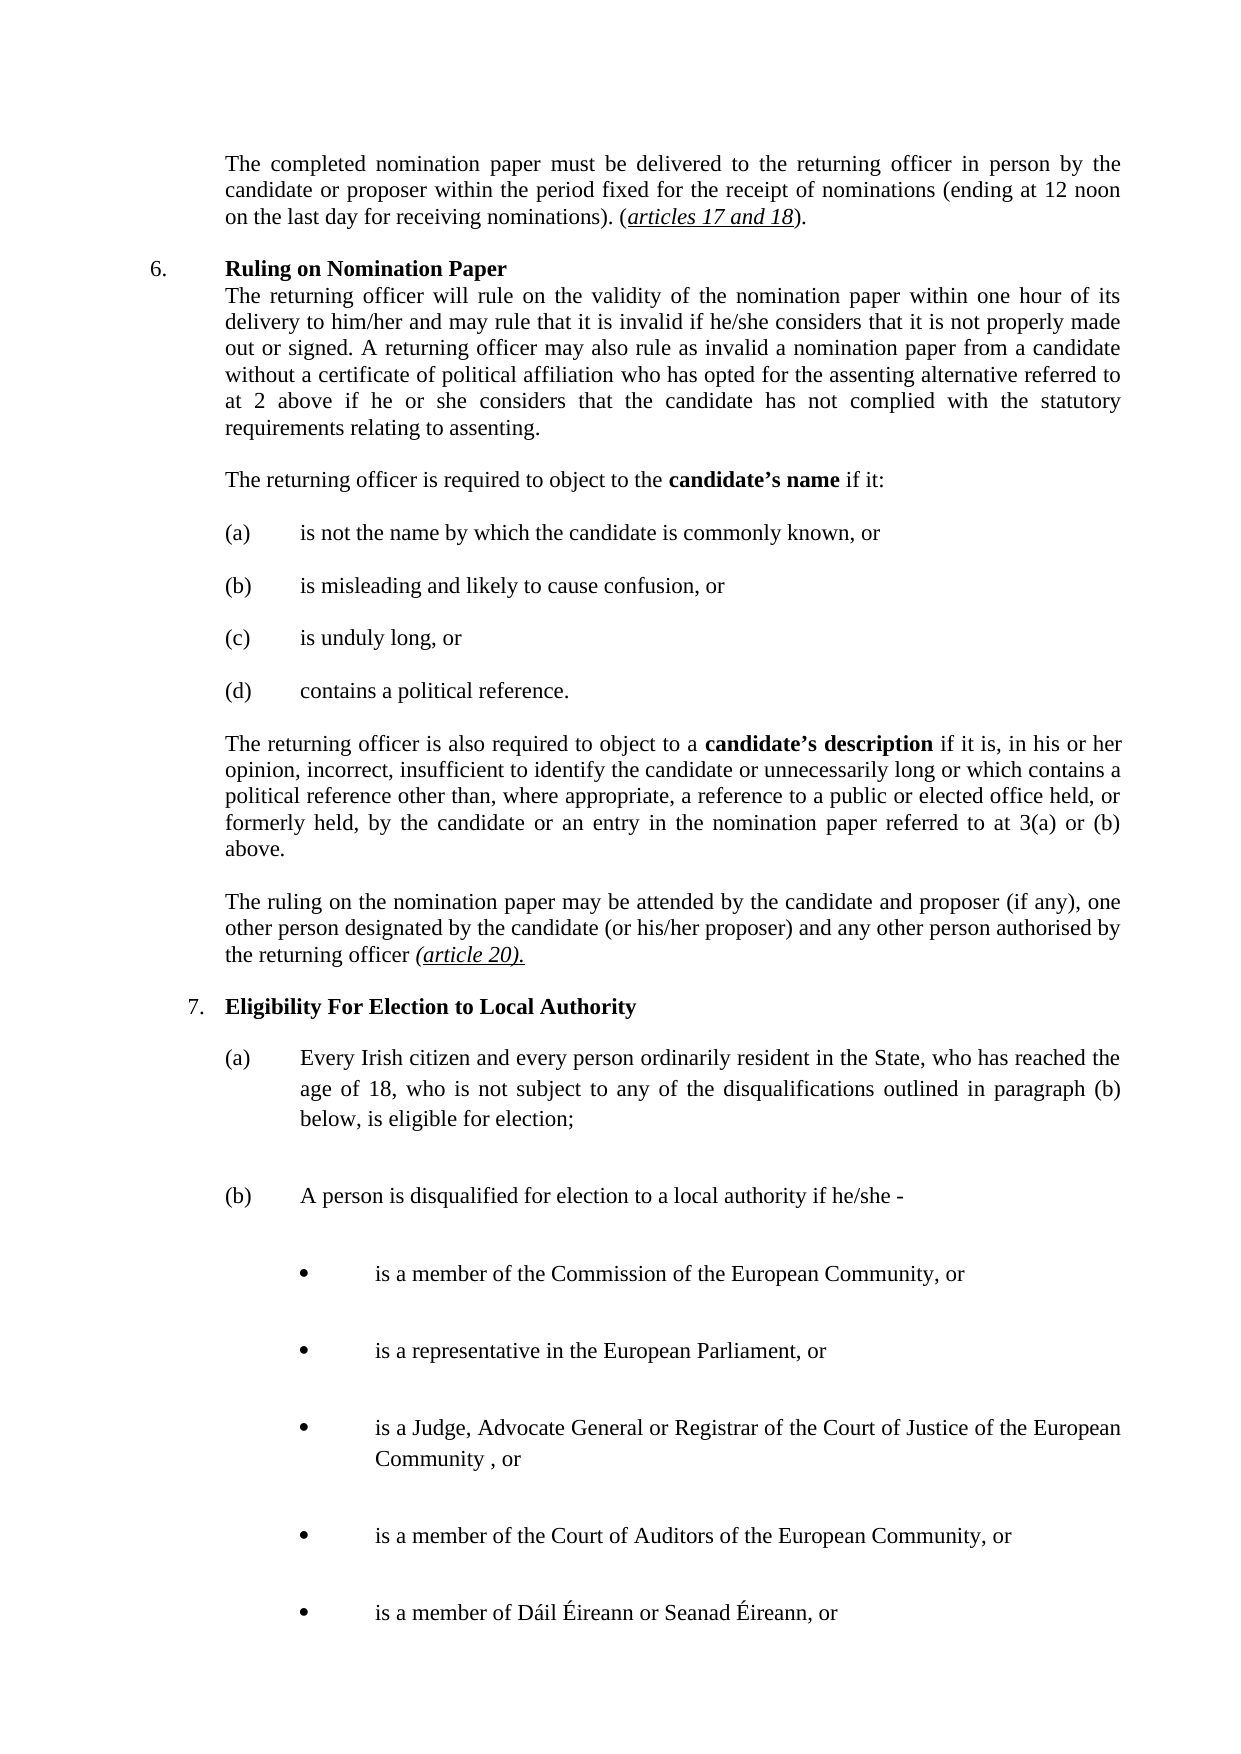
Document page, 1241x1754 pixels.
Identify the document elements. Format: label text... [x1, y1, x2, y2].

list is a member of Dáil Éireann or Seanad Éireann, or [300, 1599, 1122, 1626]
list is a member of the Court of Auditors of the European Community, or [300, 1522, 1122, 1548]
text (c) is unduly long, or [150, 624, 1122, 651]
text The returning officer will rule on the validity of the nomination paper within one hour of its delivery to him/her and may rule that it is invalid if he/she considers that it is not properly made out or signed. A returning officer may also rule as invalid a nomination paper from a candidate without a certificate of political affiliation who has opted for the assenting alternative referred to at 2 above if he or she considers that the candidate has not complied with the statutory requirements relating to assenting. [225, 282, 1122, 440]
list is a representative in the European Parliament, or [300, 1337, 1122, 1363]
text The returning officer is required to object to the candidate’s name if it: [150, 466, 1122, 493]
list Eligibility For Election to Local Authority [187, 993, 1122, 1020]
list A person is disqualified for election to a local authority if he/she - [225, 1182, 1122, 1208]
list is a Judge, Advocate General or Registrar of the Court of Justice of the European Community , or [300, 1414, 1122, 1471]
list is a member of the Commission of the European Community, or [300, 1259, 1122, 1286]
text The returning officer is also required to object to a candidate’s description if it is, in his or her opinion, incorrect, insufficient to identify the candidate or unnecessarily long or which contains a political reference other than, where appropriate, a reference to a public or elected office held, or formerly held, by the candidate or an entry in the nomination paper referred to at 3(a) or (b) above. [150, 730, 1122, 862]
text The ruling on the nomination paper may be attended by the candidate and proposer (if any), one other person designated by the candidate (or his/her proposer) and any other person authorised by the returning officer (article 20). [150, 888, 1122, 967]
text 6. Ruling on Nomination Paper [150, 255, 1122, 282]
list Every Irish citizen and every person ordinarily resident in the State, who has reached the age of 18, who is not subject to any of the disqualifications outlined in paragraph (b) below, is eligible for election; [225, 1044, 1122, 1131]
text (d) contains a political reference. [150, 677, 1122, 703]
text (b) is misleading and likely to cause confusion, or [150, 572, 1122, 598]
text (a) is not the name by which the candidate is commonly known, or [150, 519, 1122, 545]
text The completed nomination paper must be delivered to the returning officer in person by the candidate or proposer within the period fixed for the receipt of nominations (ending at 12 noon on the last day for receiving nominations). (articles 17 and 18). [150, 150, 1122, 229]
